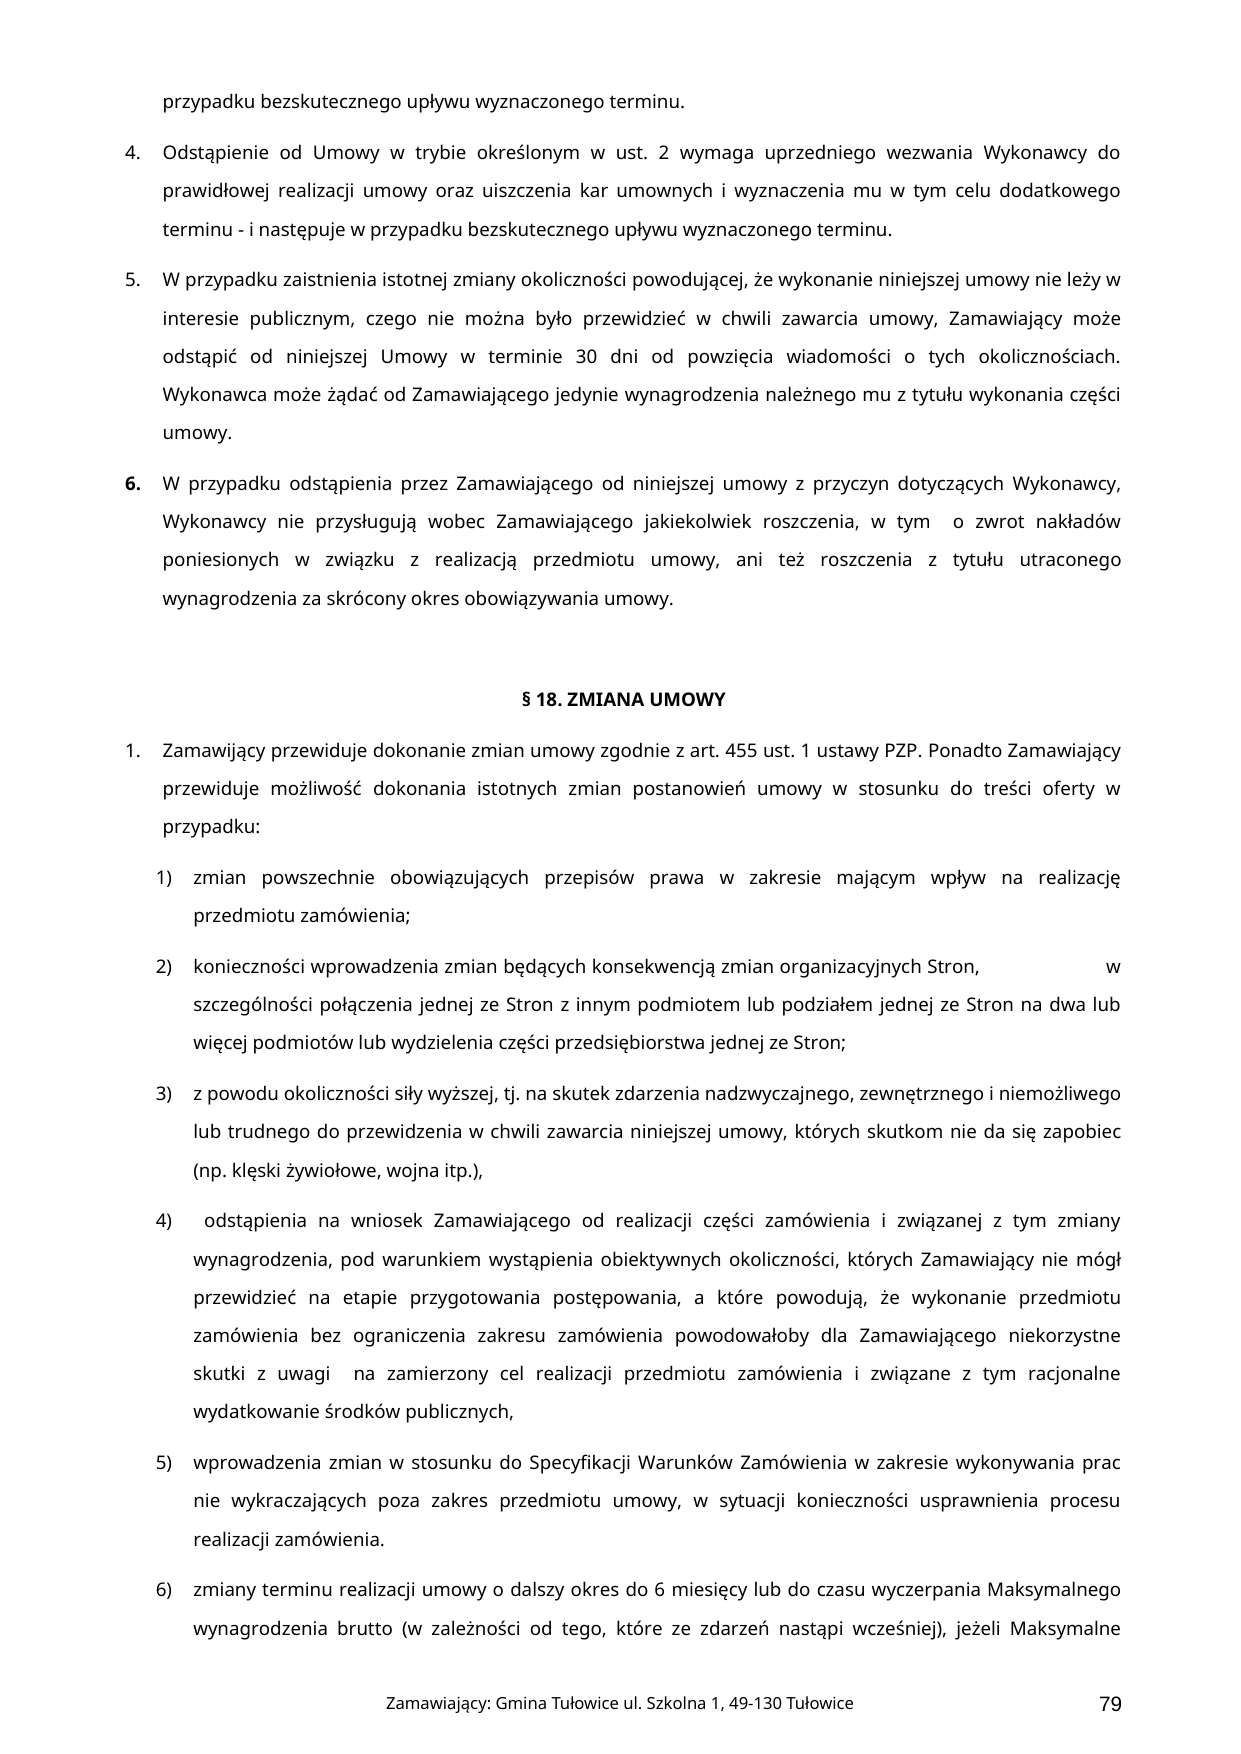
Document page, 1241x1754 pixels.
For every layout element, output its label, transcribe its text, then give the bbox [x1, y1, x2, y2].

list W przypadku odstąpienia przez Zamawiającego od niniejszej umowy z przyczyn dotyczących Wykonawcy, Wykonawcy nie przysługują wobec Zamawiającego jakiekolwiek roszczenia, w tym o zwrot nakładów poniesionych w związku z realizacją przedmiotu umowy, ani też roszczenia z tytułu utraconego wynagrodzenia za skrócony okres obowiązywania umowy. [125, 470, 1122, 610]
text § 18. ZMIANA UMOWY [125, 686, 1122, 712]
list Odstąpienie od Umowy w trybie określonym w ust. 2 wymaga uprzedniego wezwania Wykonawcy do prawidłowej realizacji umowy oraz uiszczenia kar umownych i wyznaczenia mu w tym celu dodatkowego terminu - i następuje w przypadku bezskutecznego upływu wyznaczonego terminu. [125, 139, 1122, 241]
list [125, 89, 1122, 114]
list zmian powszechnie obowiązujących przepisów prawa w zakresie mającym wpływ na realizację przedmiotu zamówienia; [156, 864, 1122, 928]
list wprowadzenia zmian w stosunku do Specyfikacji Warunków Zamówienia w zakresie wykonywania prac nie wykraczających poza zakres przedmiotu umowy, w sytuacji konieczności usprawnienia procesu realizacji zamówienia. [156, 1449, 1122, 1551]
list W przypadku zaistnienia istotnej zmiany okoliczności powodującej, że wykonanie niniejszej umowy nie leży w interesie publicznym, czego nie można było przewidzieć w chwili zawarcia umowy, Zamawiający może odstąpić od niniejszej Umowy w terminie 30 dni od powzięcia wiadomości o tych okolicznościach. Wykonawca może żądać od Zamawiającego jedynie wynagrodzenia należnego mu z tytułu wykonania części umowy. [125, 267, 1122, 445]
list z powodu okoliczności siły wyższej, tj. na skutek zdarzenia nadzwyczajnego, zewnętrznego i niemożliwego lub trudnego do przewidzenia w chwili zawarcia niniejszej umowy, których skutkom nie da się zapobiec (np. klęski żywiołowe, wojna itp.), [156, 1080, 1122, 1182]
list Zamawijący przewiduje dokonanie zmian umowy zgodnie z art. 455 ust. 1 ustawy PZP. Ponadto Zamawiający przewiduje możliwość dokonania istotnych zmian postanowień umowy w stosunku do treści oferty w przypadku: [125, 737, 1122, 839]
list odstąpienia na wniosek Zamawiającego od realizacji części zamówienia i związanej z tym zmiany wynagrodzenia, pod warunkiem wystąpienia obiektywnych okoliczności, których Zamawiający nie mógł przewidzieć na etapie przygotowania postępowania, a które powodują, że wykonanie przedmiotu zamówienia bez ograniczenia zakresu zamówienia powodowałoby dla Zamawiającego niekorzystne skutki z uwagi na zamierzony cel realizacji przedmiotu zamówienia i związane z tym racjonalne wydatkowanie środków publicznych, [156, 1208, 1122, 1424]
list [156, 1577, 1122, 1640]
list konieczności wprowadzenia zmian będących konsekwencją zmian organizacyjnych Stron, w szczególności połączenia jednej ze Stron z innym podmiotem lub podziałem jednej ze Stron na dwa lub więcej podmiotów lub wydzielenia części przedsiębiorstwa jednej ze Stron; [156, 953, 1122, 1055]
